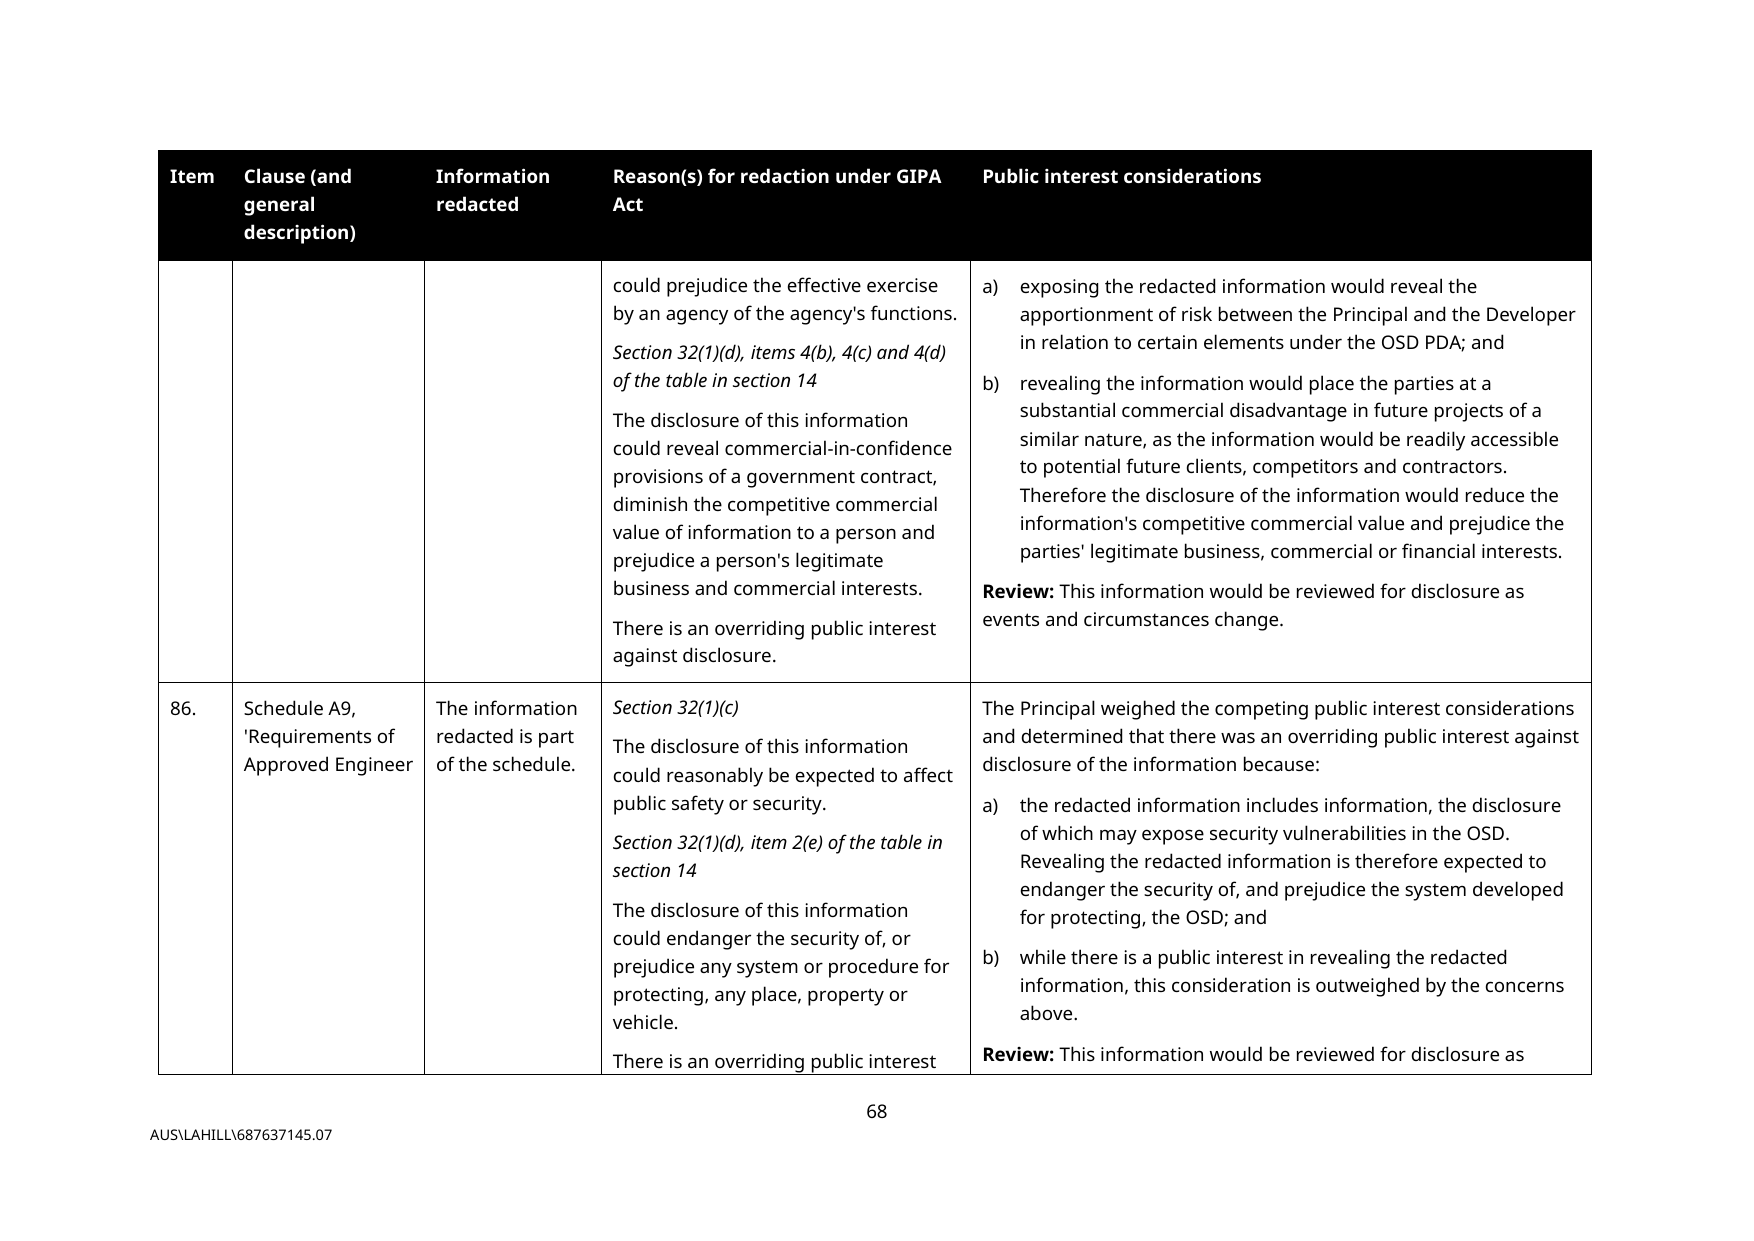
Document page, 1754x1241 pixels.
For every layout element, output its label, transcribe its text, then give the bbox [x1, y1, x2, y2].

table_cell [233, 683, 424, 1074]
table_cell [233, 261, 424, 682]
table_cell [602, 683, 970, 1074]
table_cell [602, 261, 970, 682]
table_header Information redacted [425, 151, 601, 260]
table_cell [971, 683, 1591, 1074]
table_header Reason(s) for redaction under GIPA Act [602, 151, 970, 260]
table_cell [425, 261, 601, 682]
table_header Item [159, 151, 232, 260]
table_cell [425, 683, 601, 1074]
table_header Public interest considerations [971, 151, 1591, 260]
table_cell [159, 261, 232, 682]
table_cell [971, 261, 1591, 682]
table_cell [159, 683, 232, 1074]
table_header Clause (and general description) [233, 151, 424, 260]
